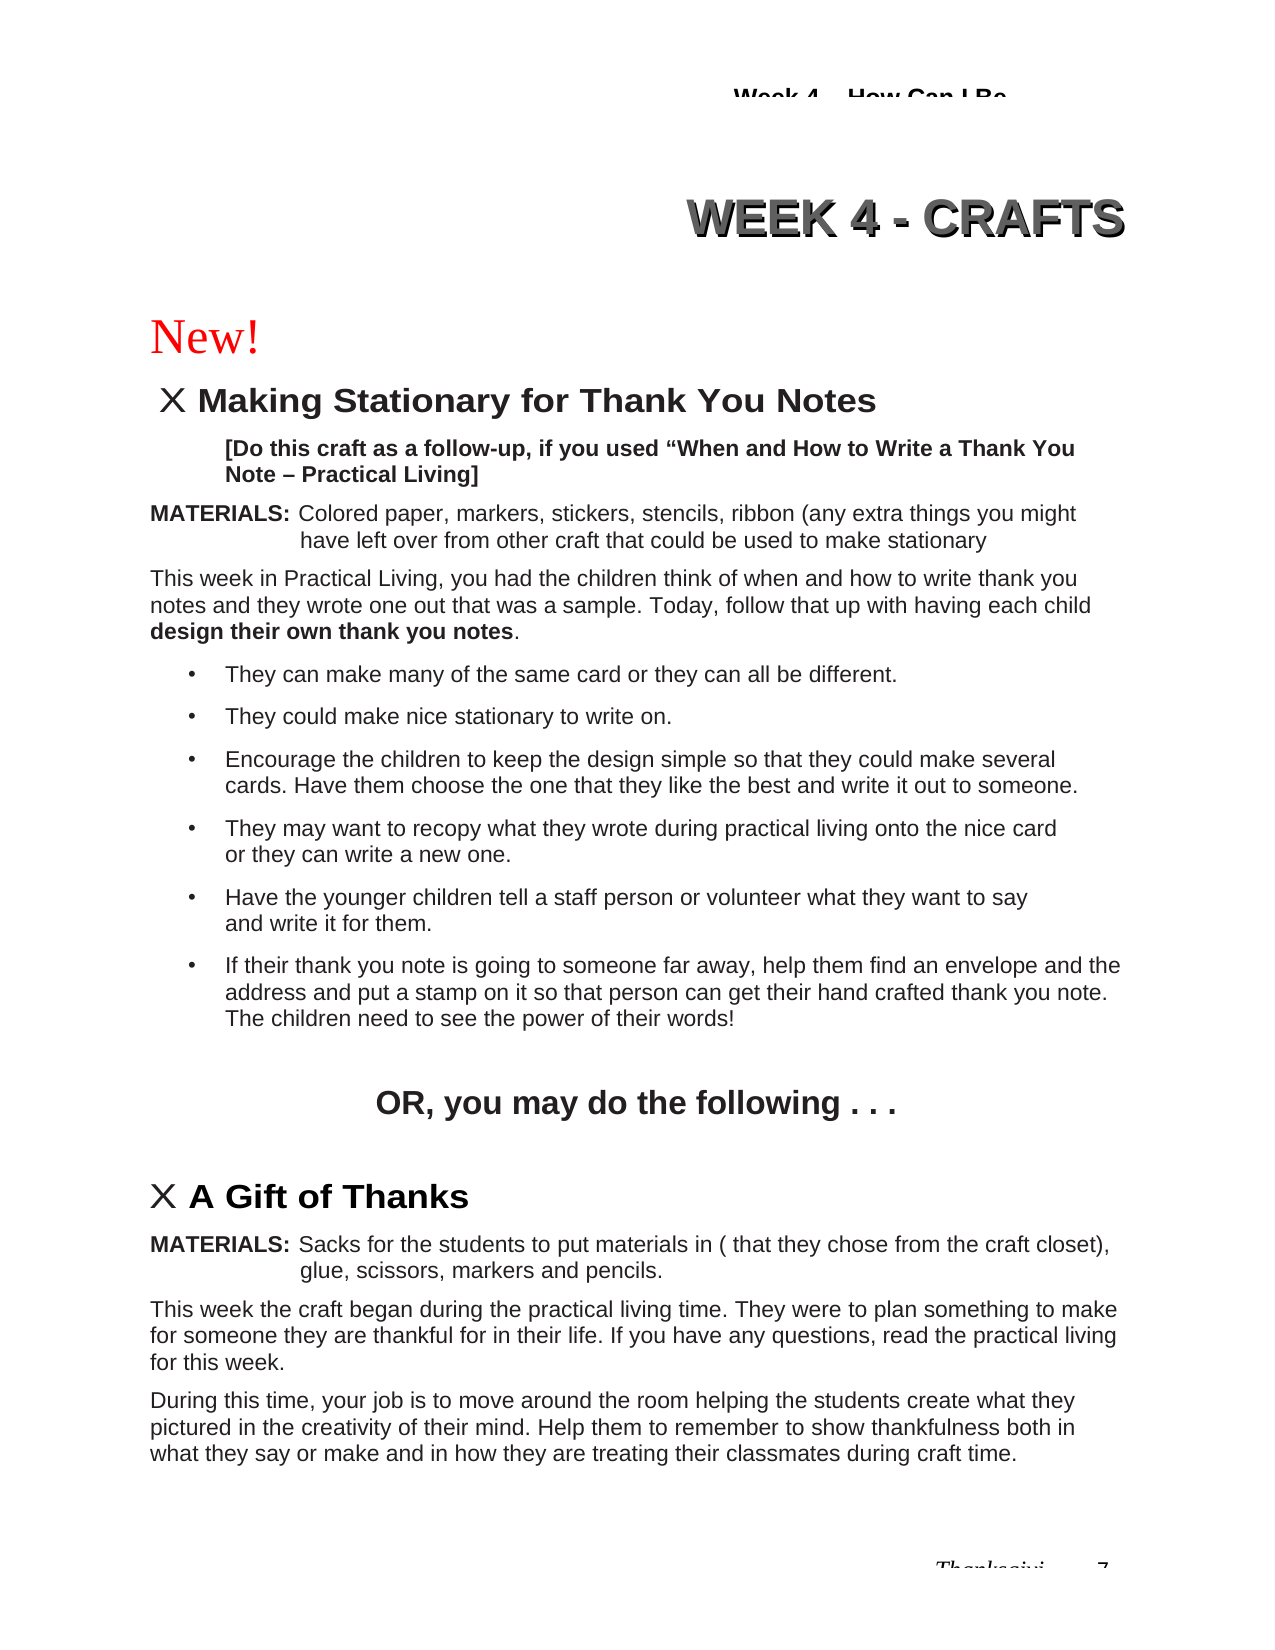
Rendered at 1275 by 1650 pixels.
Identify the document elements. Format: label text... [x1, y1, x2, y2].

text X A Gift of Thanks [150, 1173, 1137, 1218]
list They could make nice stationary to write on. [187, 701, 1137, 730]
list They can make many of the same card or they can all be different. [187, 659, 1137, 687]
list They may want to recopy what they wrote during practical living onto the nice card or they can write a new one. [187, 815, 1083, 868]
text MATERIALS: Colored paper, markers, stickers, stencils, ribbon (any extra things you might have left over from other craft that could be used to make stationary [150, 500, 1094, 553]
text This week the craft began during the practical living time. They were to plan something to make for someone they are thankful for in their life. If you have any questions, read the practical living for this week. [150, 1296, 1118, 1375]
text This week in Practical Living, you had the children think of when and how to write thank you notes and they wrote one out that was a sample. Today, follow that up with having each child design their own thank you notes. [150, 565, 1094, 644]
subtitle OR, you may do the following . . . [375, 1083, 1137, 1122]
subtitle X Making Stationary for Thank You Notes [159, 377, 1137, 423]
list If their thank you note is going to someone far away, help them find an envelope and the address and put a stamp on it so that person can get their hand crafted thank you note. The children need to see the power of their words! [187, 953, 1121, 1032]
list Have the younger children tell a staff person or volunteer what they want to say and write it for them. [187, 884, 1069, 937]
subtitle WEEK 4 - CRAFTS [686, 188, 1137, 245]
text MATERIALS: Sacks for the students to put materials in ( that they chose from the craft closet), glue, scissors, markers and pencils. [150, 1231, 1118, 1283]
list Encourage the children to keep the design simple so that they could make several cards. Have them choose the one that they like the best and write it out to someone. [187, 746, 1121, 799]
text During this time, your job is to move around the room helping the students create what they pictured in the creativity of their mind. Help them to remember to show thankfulness both in what they say or make and in how they are treating their classmates during craft time. [150, 1387, 1075, 1466]
subtitle [Do this craft as a follow-up, if you used “When and How to Write a Thank You Note – Practical Living] [225, 435, 1094, 488]
subtitle New! [150, 307, 1137, 364]
